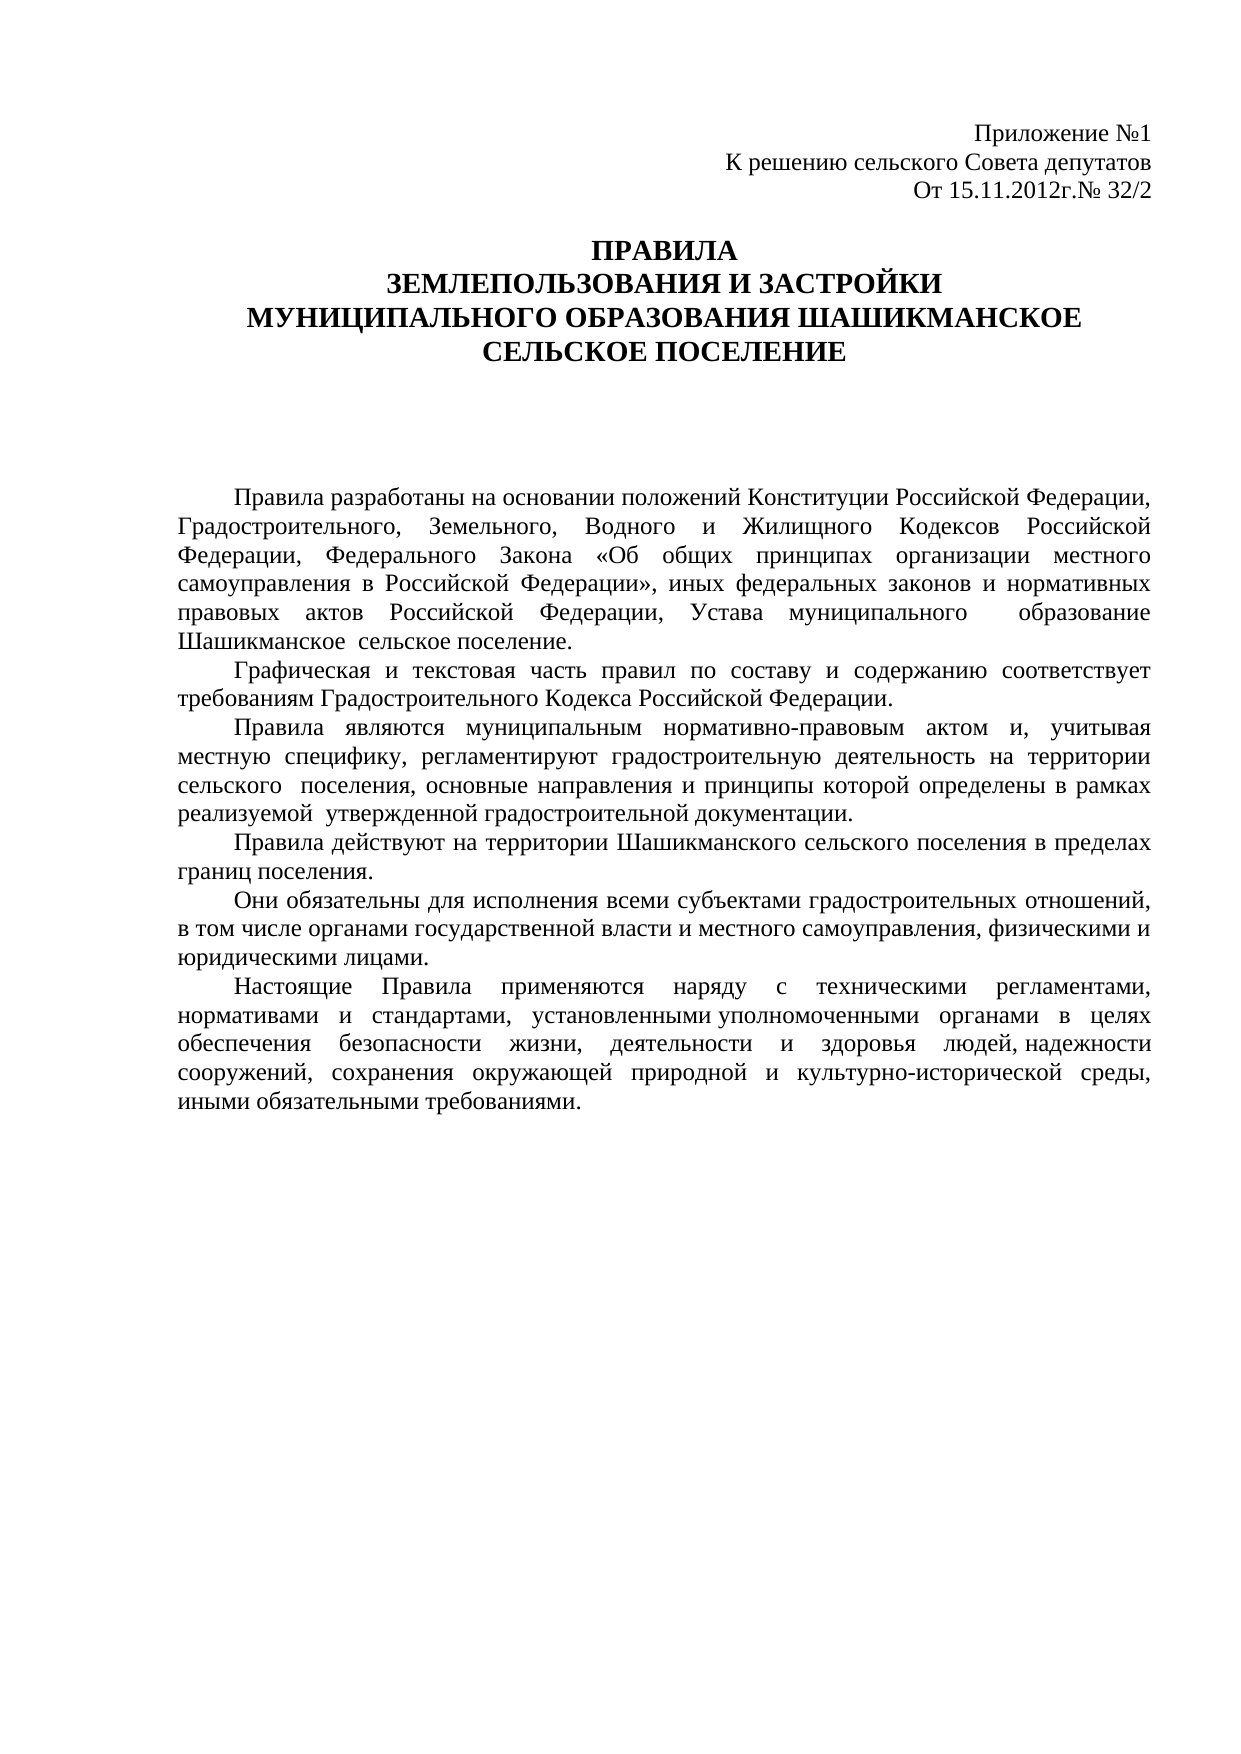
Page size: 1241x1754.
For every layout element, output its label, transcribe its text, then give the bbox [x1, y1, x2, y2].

text Правила разработаны на основании положений Конституции Российской Федерации, Градостроительного, Земельного, Водного и Жилищного Кодексов Российской Федерации, Федерального Закона «Об общих принципах организации местного самоуправления в Российской Федерации», иных федеральных законов и нормативных правовых актов Российской Федерации, Устава муниципального образование Шашикманское сельское поселение. [177, 482, 1152, 655]
text ЗЕМЛЕПОЛЬЗОВАНИЯ И ЗАСТРОЙКИ [177, 267, 1152, 300]
text Приложение №1 [177, 118, 1152, 147]
text МУНИЦИПАЛЬНОГО ОБРАЗОВАНИЯ ШАШИКМАНСКОЕ СЕЛЬСКОЕ ПОСЕЛЕНИЕ [177, 300, 1152, 367]
text От 15.11.2012г.№ 32/2 [177, 176, 1152, 204]
text Настоящие Правила применяются наряду с техническими регламентами, нормативами и стандартами, установленными уполномоченными органами в целях обеспечения безопасности жизни, деятельности и здоровья людей, надежности сооружений, сохранения окружающей природной и культурно-исторической среды, иными обязательными требованиями. [177, 971, 1152, 1115]
text К решению сельского Совета депутатов [177, 147, 1152, 176]
text Графическая и текстовая часть правил по составу и содержанию соответствует требованиям Градостроительного Кодекса Российской Федерации. [177, 655, 1152, 712]
text Они обязательны для исполнения всеми субъектами градостроительных отношений, в том числе органами государственной власти и местного самоуправления, физическими и юридическими лицами. [177, 885, 1152, 971]
text Правила действуют на территории Шашикманского сельского поселения в пределах границ поселения. [177, 827, 1152, 885]
text ПРАВИЛА [177, 233, 1152, 267]
text Правила являются муниципальным нормативно-правовым актом и, учитывая местную специфику, регламентируют градостроительную деятельность на территории сельского поселения, основные направления и принципы которой определены в рамках реализуемой утвержденной градостроительной документации. [177, 712, 1152, 827]
